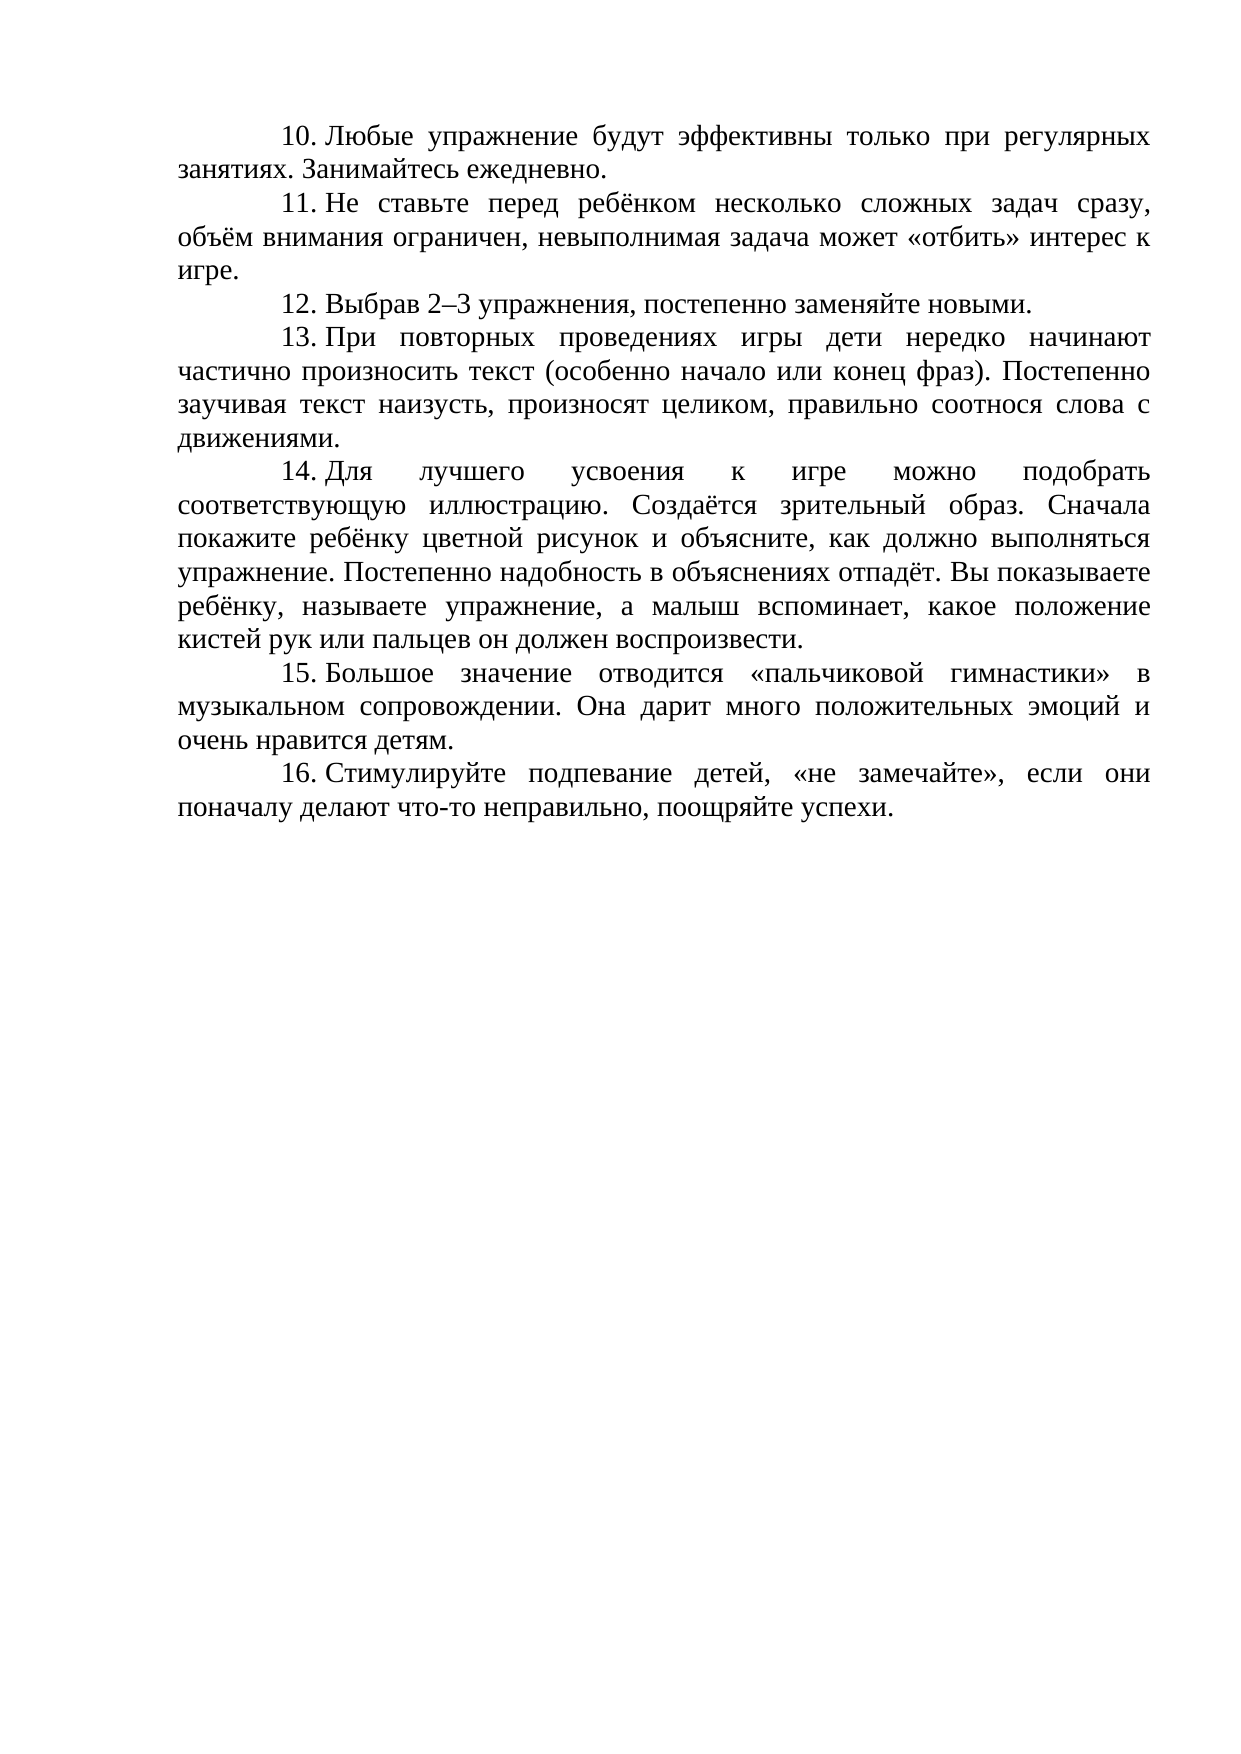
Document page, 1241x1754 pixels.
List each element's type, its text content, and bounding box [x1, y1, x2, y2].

list Для лучшего усвоения к игре можно подобрать соответствующую иллюстрацию. Создаётся зрительный образ. Сначала покажите ребёнку цветной рисунок и объясните, как должно выполняться упражнение. Постепенно надобность в объяснениях отпадёт. Вы показываете ребёнку, называете упражнение, а малыш вспоминает, какое положение кистей рук или пальцев он должен воспроизвести. [177, 453, 1152, 655]
list Большое значение отводится «пальчиковой гимнастики» в музыкальном сопровождении. Она дарит много положительных эмоций и очень нравится детям. [177, 655, 1152, 755]
list Любые упражнение будут эффективны только при регулярных занятиях. Занимайтесь ежедневно. [177, 118, 1152, 185]
list Выбрав 2–3 упражнения, постепенно заменяйте новыми. [177, 286, 1152, 319]
list Не ставьте перед ребёнком несколько сложных задач сразу, объём внимания ограничен, невыполнимая задача может «отбить» интерес к игре. [177, 185, 1152, 286]
list При повторных проведениях игры дети нередко начинают частично произносить текст (особенно начало или конец фраз). Постепенно заучивая текст наизусть, произносят целиком, правильно соотнося слова с движениями. [177, 319, 1152, 453]
list Стимулируйте подпевание детей, «не замечайте», если они поначалу делают что-то неправильно, поощряйте успехи. [177, 755, 1152, 822]
